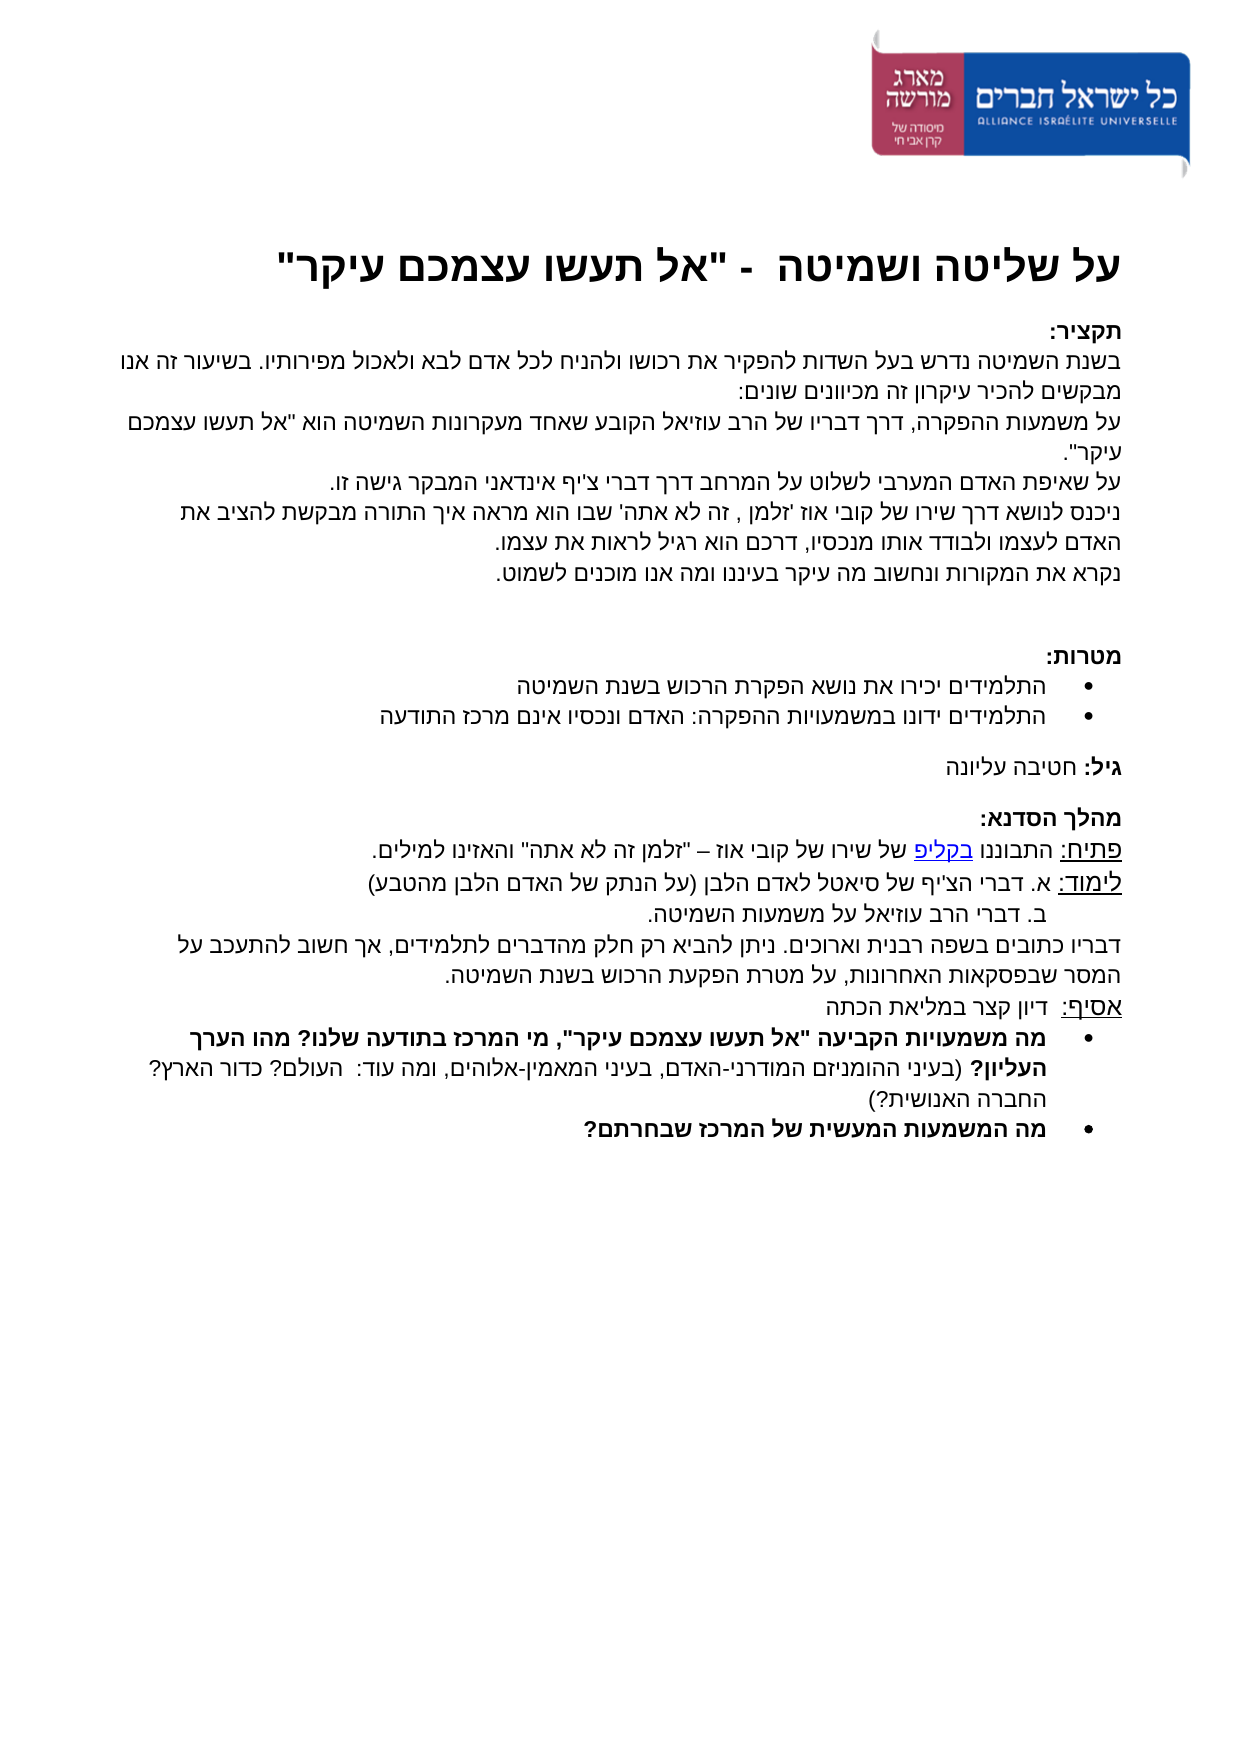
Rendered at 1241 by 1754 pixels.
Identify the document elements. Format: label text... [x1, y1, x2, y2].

text פתיח: התבוננו בקליפ של שירו של קובי אוז – "זלמן זה לא אתה" והאזינו למילים. [118, 835, 1122, 864]
list התלמידים יכירו את נושא הפקרת הרכוש בשנת השמיטה [118, 673, 1084, 699]
text מהלך הסדנא: [118, 805, 1122, 832]
text מטרות: [118, 643, 1122, 669]
text ב. דברי הרב עוזיאל על משמעות השמיטה. [118, 901, 1122, 928]
text על שאיפת האדם המערבי לשלוט על המרחב דרך דברי צ'יף אינדאני המבקר גישה זו. [118, 469, 1122, 495]
picture [824, 0, 1238, 207]
text נקרא את המקורות ונחשוב מה עיקר בעיננו ומה אנו מוכנים לשמוט. [118, 559, 1122, 586]
text לימוד: א. דברי הצ'יף של סיאטל לאדם הלבן (על הנתק של האדם הלבן מהטבע) [118, 868, 1122, 897]
text על שליטה ושמיטה - "אל תעשו עצמכם עיקר" [118, 242, 1122, 290]
list מה המשמעות המעשית של המרכז שבחרתם? [118, 1116, 1084, 1142]
text על משמעות ההפקרה, דרך דבריו של הרב עוזיאל הקובע שאחד מעקרונות השמיטה הוא "אל תעשו עצמכם עיקר". [118, 408, 1122, 465]
text בשנת השמיטה נדרש בעל השדות להפקיר את רכושו ולהניח לכל אדם לבא ולאכול מפירותיו. בשיעור זה אנו מבקשים להכיר עיקרון זה מכיוונים שונים: [118, 348, 1122, 404]
text גיל: חטיבה עליונה [118, 754, 1122, 781]
list התלמידים ידונו במשמעויות ההפקרה: האדם ונכסיו אינם מרכז התודעה [118, 703, 1084, 729]
text תקציר: [118, 318, 1122, 344]
text אסיף: דיון קצר במליאת הכתה [118, 992, 1122, 1021]
list מה משמעויות הקביעה "אל תעשו עצמכם עיקר", מי המרכז בתודעה שלנו? מהו הערך העליון? (בעיני ההומניזם המודרני-האדם, בעיני המאמין-אלוהים, ומה עוד: העולם? כדור הארץ? החברה האנושית?) [118, 1025, 1084, 1112]
text ניכנס לנושא דרך שירו של קובי אוז 'זלמן , זה לא אתה' שבו הוא מראה איך התורה מבקשת להציב את האדם לעצמו ולבודד אותו מנכסיו, דרכם הוא רגיל לראות את עצמו. [118, 499, 1122, 556]
text דבריו כתובים בשפה רבנית וארוכים. ניתן להביא רק חלק מהדברים לתלמידים, אך חשוב להתעכב על המסר שבפסקאות האחרונות, על מטרת הפקעת הרכוש בשנת השמיטה. [118, 932, 1122, 988]
